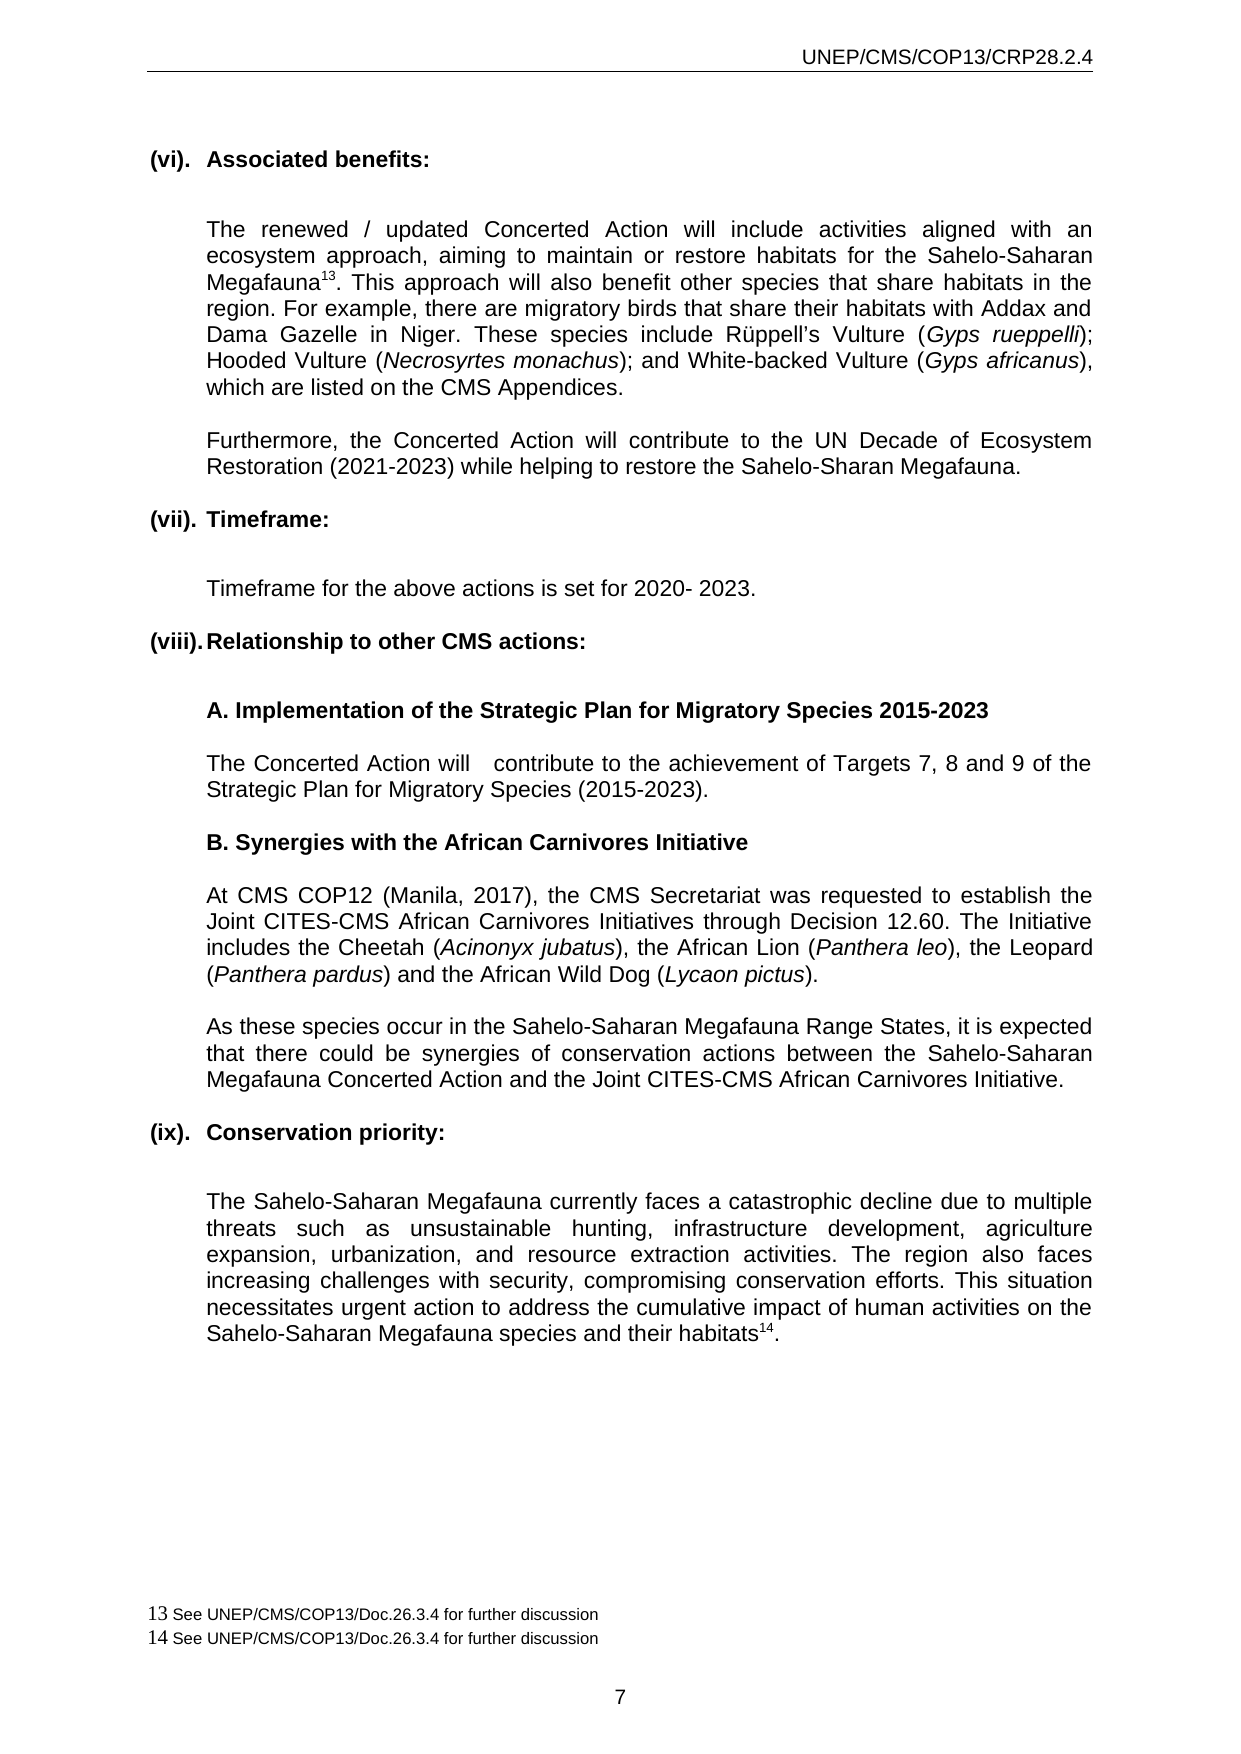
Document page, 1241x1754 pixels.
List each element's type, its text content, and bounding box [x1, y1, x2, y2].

text The renewed / updated Concerted Action will include activities aligned with an ecosystem approach, aiming to maintain or restore habitats for the Sahelo-Saharan Megafauna. This approach will also benefit other species that share habitats in the region. For example, there are migratory birds that share their habitats with Addax and Dama Gazelle in Niger. These species include Rüppell’s Vulture (Gyps rueppelli); Hooded Vulture (Necrosyrtes monachus); and White-backed Vulture (Gyps africanus), which are listed on the CMS Appendices. [206, 216, 1093, 400]
list Timeframe: [150, 506, 1093, 532]
text Furthermore, the Concerted Action will contribute to the UN Decade of Ecosystem Restoration (2021-2023) while helping to restore the Sahelo-Sharan Megafauna. [206, 427, 1093, 479]
text A. Implementation of the Strategic Plan for Migratory Species 2015-2023 [206, 697, 1093, 723]
text As these species occur in the Sahelo-Saharan Megafauna Range States, it is expected that there could be synergies of conservation actions between the Sahelo-Saharan Megafauna Concerted Action and the Joint CITES-CMS African Carnivores Initiative. [206, 1013, 1093, 1092]
list Conservation priority: [150, 1119, 1093, 1145]
text B. Synergies with the African Carnivores Initiative [206, 829, 1093, 855]
list Relationship to other CMS actions: [150, 628, 1093, 654]
text The Concerted Action will contribute to the achievement of Targets 7, 8 and 9 of the Strategic Plan for Migratory Species (2015-2023). [206, 750, 1093, 802]
text At CMS COP12 (Manila, 2017), the CMS Secretariat was requested to establish the Joint CITES-CMS African Carnivores Initiatives through Decision 12.60. The Initiative includes the Cheetah (Acinonyx jubatus), the African Lion (Panthera leo), the Leopard (Panthera pardus) and the African Wild Dog (Lycaon pictus). [206, 882, 1093, 987]
list Associated benefits: [150, 146, 1093, 173]
text The Sahelo-Saharan Megafauna currently faces a catastrophic decline due to multiple threats such as unsustainable hunting, infrastructure development, agriculture expansion, urbanization, and resource extraction activities. The region also faces increasing challenges with security, compromising conservation efforts. This situation necessitates urgent action to address the cumulative impact of human activities on the Sahelo-Saharan Megafauna species and their habitats. [206, 1188, 1093, 1346]
text Timeframe for the above actions is set for 2020- 2023. [206, 575, 1093, 601]
